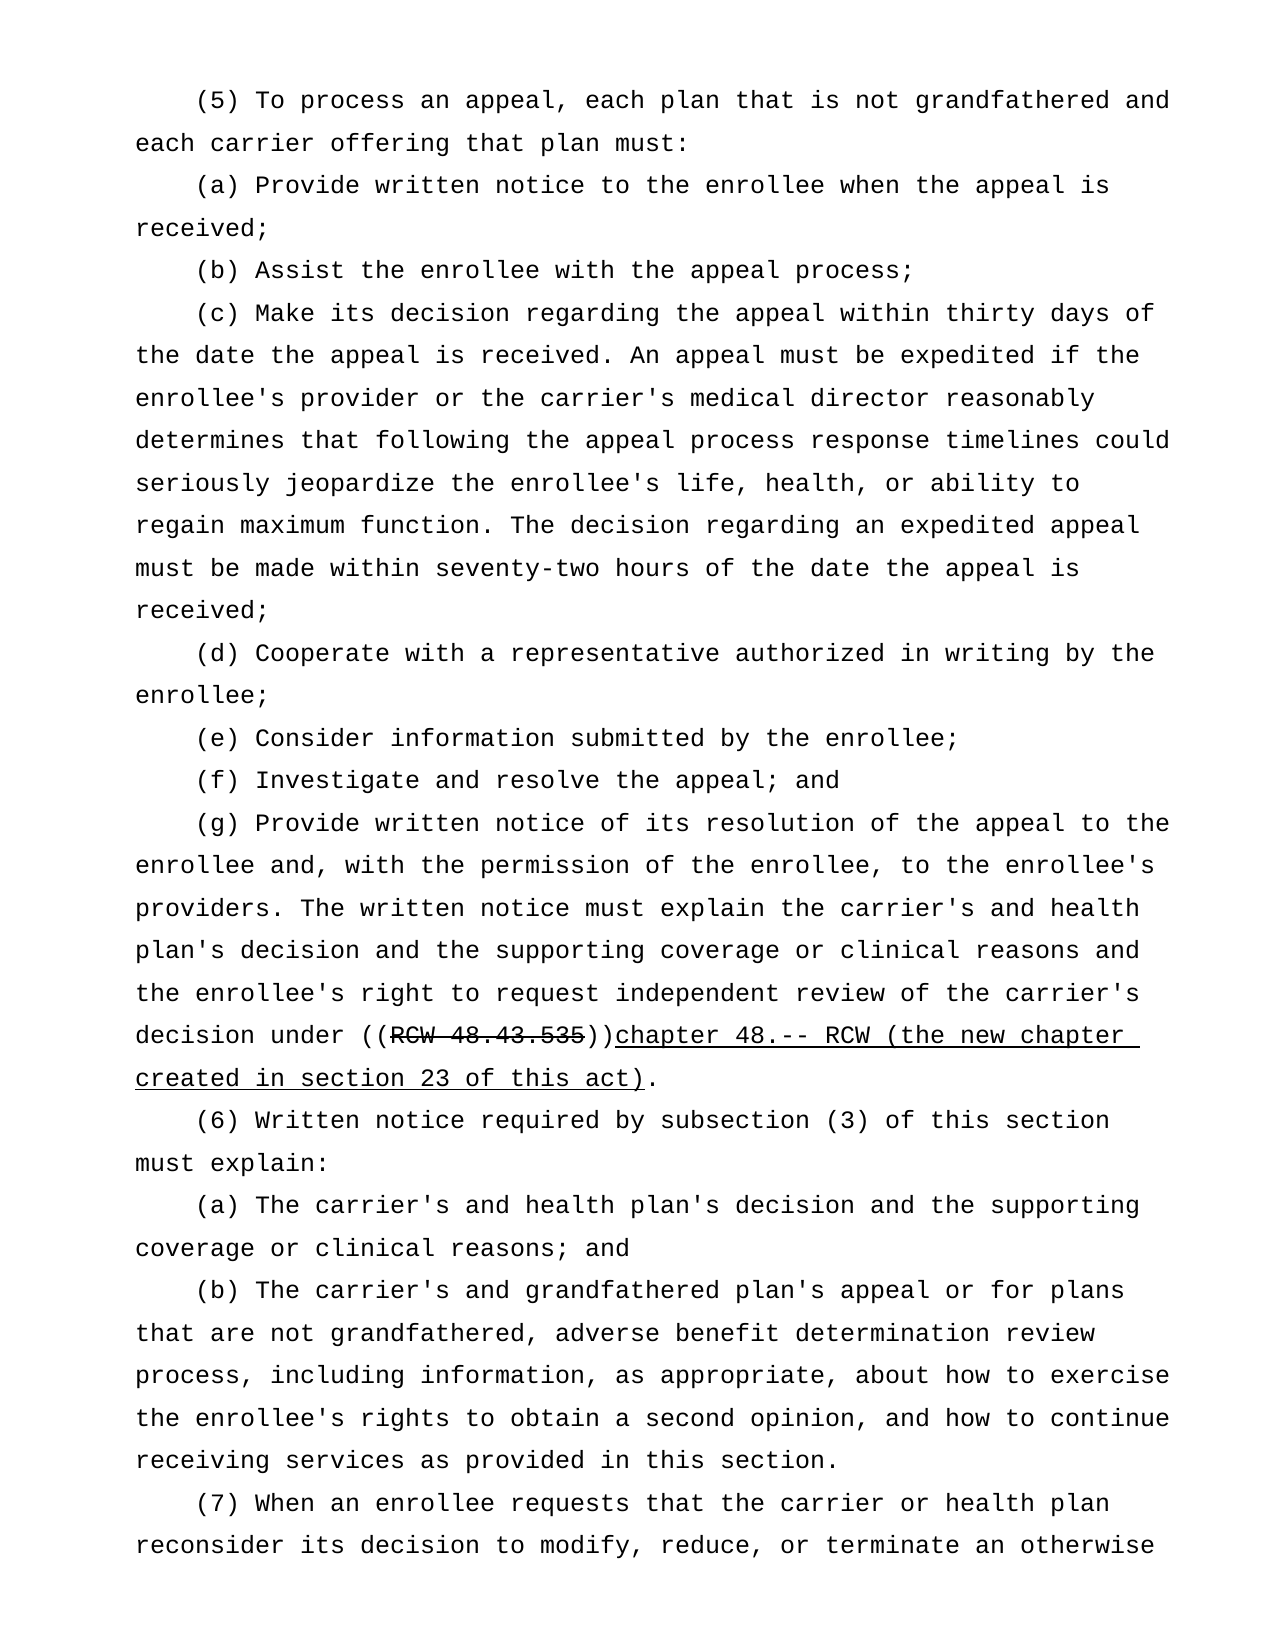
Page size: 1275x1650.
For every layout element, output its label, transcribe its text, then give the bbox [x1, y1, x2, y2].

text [135, 1477, 1170, 1562]
text (g) Provide written notice of its resolution of the appeal to the enrollee and, with the permission of the enrollee, to the enrollee's providers. The written notice must explain the carrier's and health plan's decision and the supporting coverage or clinical reasons and the enrollee's right to request independent review of the carrier's decision under ((RCW 48.43.535))chapter 48.-- RCW (the new chapter created in section 23 of this act). [135, 797, 1170, 1095]
text (f) Investigate and resolve the appeal; and [135, 755, 1170, 797]
text (a) Provide written notice to the enrollee when the appeal is received; [135, 160, 1170, 245]
text (b) Assist the enrollee with the appeal process; [135, 245, 1170, 287]
text (a) The carrier's and health plan's decision and the supporting coverage or clinical reasons; and [135, 1180, 1170, 1265]
text (e) Consider information submitted by the enrollee; [135, 712, 1170, 755]
text (c) Make its decision regarding the appeal within thirty days of the date the appeal is received. An appeal must be expedited if the enrollee's provider or the carrier's medical director reasonably determines that following the appeal process response timelines could seriously jeopardize the enrollee's life, health, or ability to regain maximum function. The decision regarding an expedited appeal must be made within seventy-two hours of the date the appeal is received; [135, 287, 1170, 627]
text (b) The carrier's and grandfathered plan's appeal or for plans that are not grandfathered, adverse benefit determination review process, including information, as appropriate, about how to exercise the enrollee's rights to obtain a second opinion, and how to continue receiving services as provided in this section. [135, 1265, 1170, 1477]
text (6) Written notice required by subsection (3) of this section must explain: [135, 1095, 1170, 1180]
text (5) To process an appeal, each plan that is not grandfathered and each carrier offering that plan must: [135, 75, 1170, 160]
text (d) Cooperate with a representative authorized in writing by the enrollee; [135, 627, 1170, 712]
